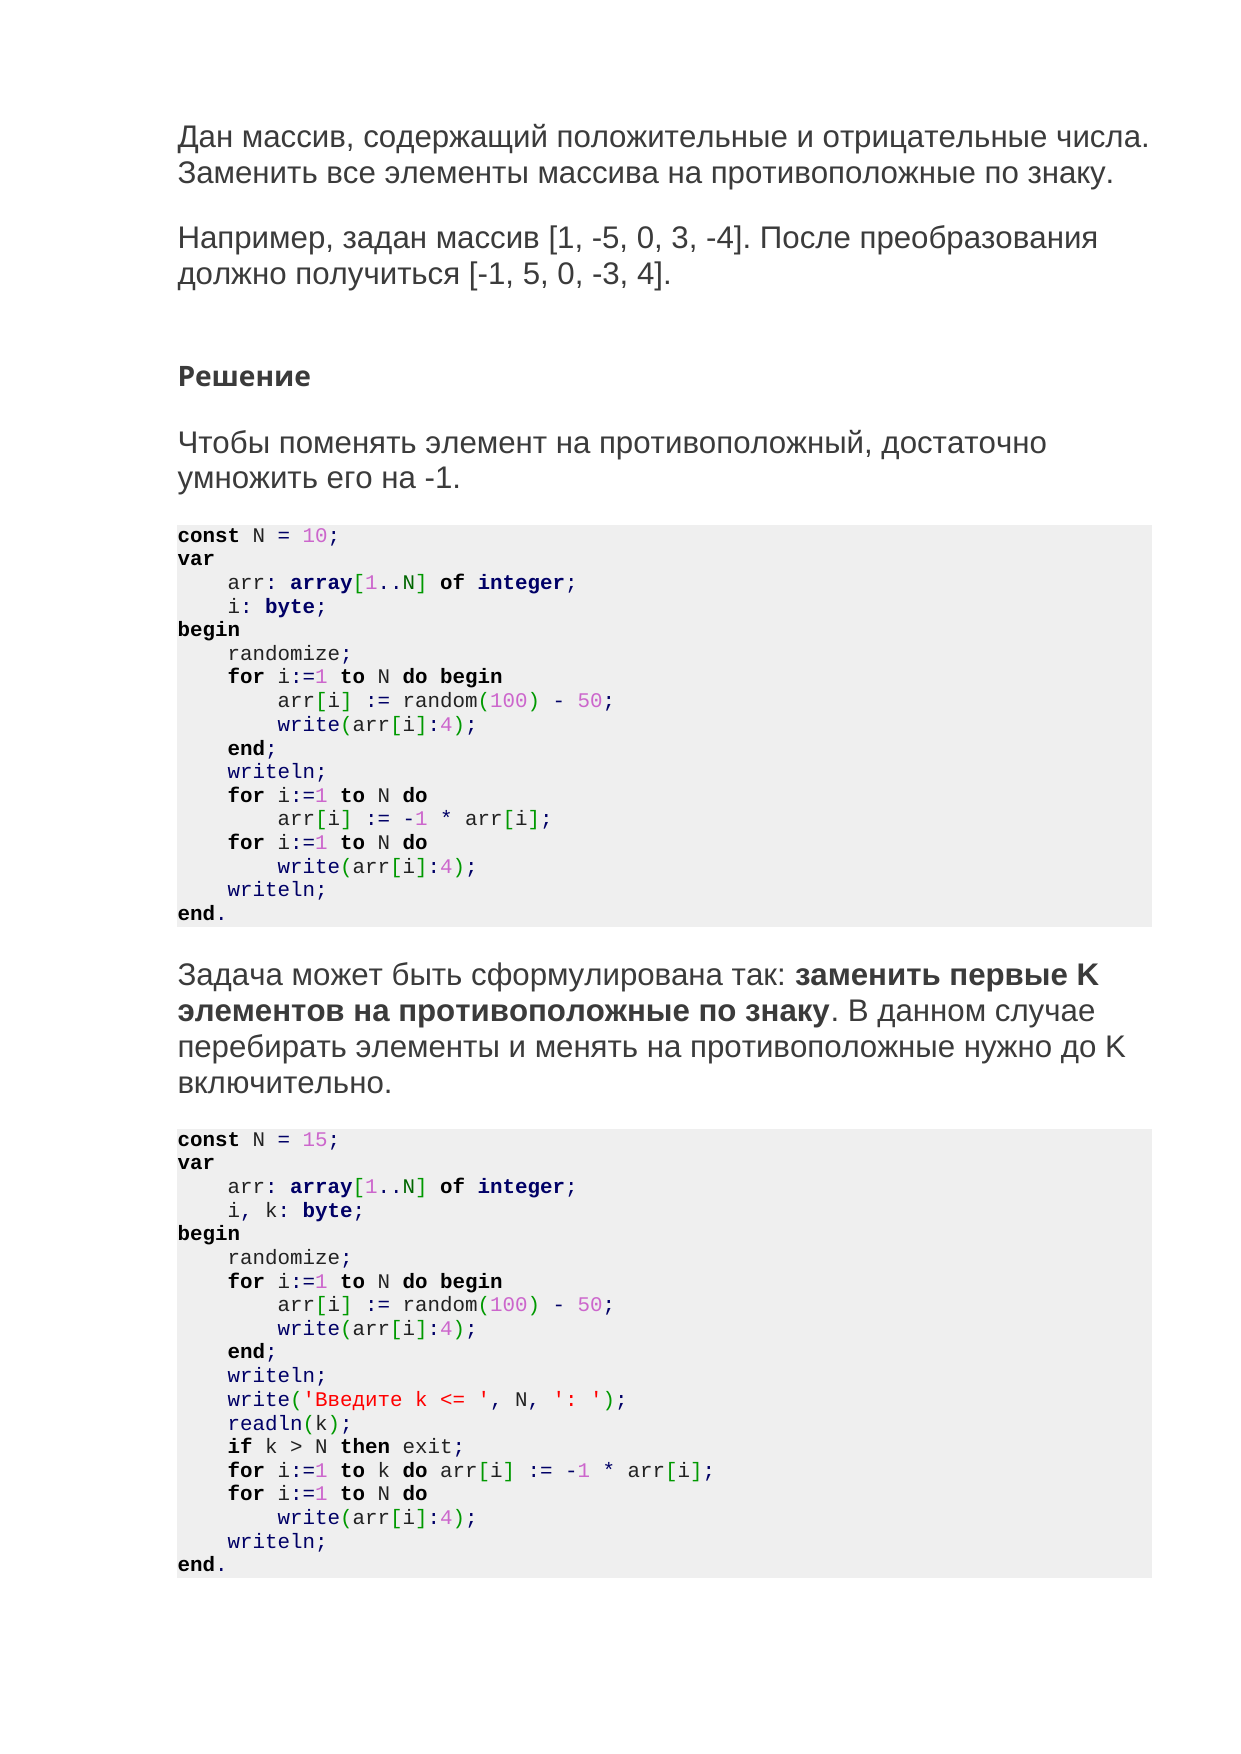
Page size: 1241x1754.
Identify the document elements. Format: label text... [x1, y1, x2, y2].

text Задача может быть сформулирована так: заменить первые K элементов на противоположные по знаку. В данном случае перебирать элементы и менять на противоположные нужно до K включительно. [177, 956, 1152, 1099]
text readln(k); [177, 1412, 1152, 1436]
text end; [177, 737, 1152, 761]
text for i:=1 to k do arr[i] := -1 * arr[i]; [177, 1460, 1152, 1483]
text arr: array[1..N] of integer; [177, 1176, 1152, 1200]
text for i:=1 to N do begin [177, 1271, 1152, 1294]
text begin [177, 1223, 1152, 1247]
text writeln; [177, 879, 1152, 903]
text if k > N then exit; [177, 1436, 1152, 1460]
text arr[i] := random(100) - 50; [177, 690, 1152, 714]
text for i:=1 to N do [177, 832, 1152, 856]
text for i:=1 to N do begin [177, 667, 1152, 690]
text const N = 15; [177, 1129, 1152, 1152]
text for i:=1 to N do [177, 785, 1152, 808]
text randomize; [177, 1247, 1152, 1271]
text writeln; [177, 761, 1152, 785]
text const N = 10; [177, 525, 1152, 548]
text var [177, 548, 1152, 572]
text arr: array[1..N] of integer; [177, 572, 1152, 596]
text begin [177, 619, 1152, 643]
text writeln; [177, 1531, 1152, 1554]
text end. [177, 903, 1152, 927]
text i, k: byte; [177, 1200, 1152, 1223]
text i: byte; [177, 596, 1152, 619]
text Дан массив, содержащий положительные и отрицательные числа. Заменить все элементы массива на противоположные по знаку. [177, 118, 1152, 190]
text arr[i] := -1 * arr[i]; [177, 808, 1152, 832]
text write('Введите k <= ', N, ': '); [177, 1389, 1152, 1412]
text write(arr[i]:4); [177, 1318, 1152, 1342]
text end. [177, 1554, 1152, 1578]
text Например, задан массив [1, -5, 0, 3, -4]. После преобразования должно получиться [-1, 5, 0, -3, 4]. [177, 219, 1152, 291]
text write(arr[i]:4); [177, 856, 1152, 879]
text randomize; [177, 643, 1152, 667]
text arr[i] := random(100) - 50; [177, 1294, 1152, 1318]
text Чтобы поменять элемент на противоположный, достаточно умножить его на -1. [177, 424, 1152, 496]
text for i:=1 to N do [177, 1483, 1152, 1507]
text end; [177, 1342, 1152, 1365]
text var [177, 1152, 1152, 1176]
text write(arr[i]:4); [177, 1507, 1152, 1531]
text write(arr[i]:4); [177, 714, 1152, 737]
text writeln; [177, 1365, 1152, 1389]
subtitle Решение [177, 356, 1152, 394]
